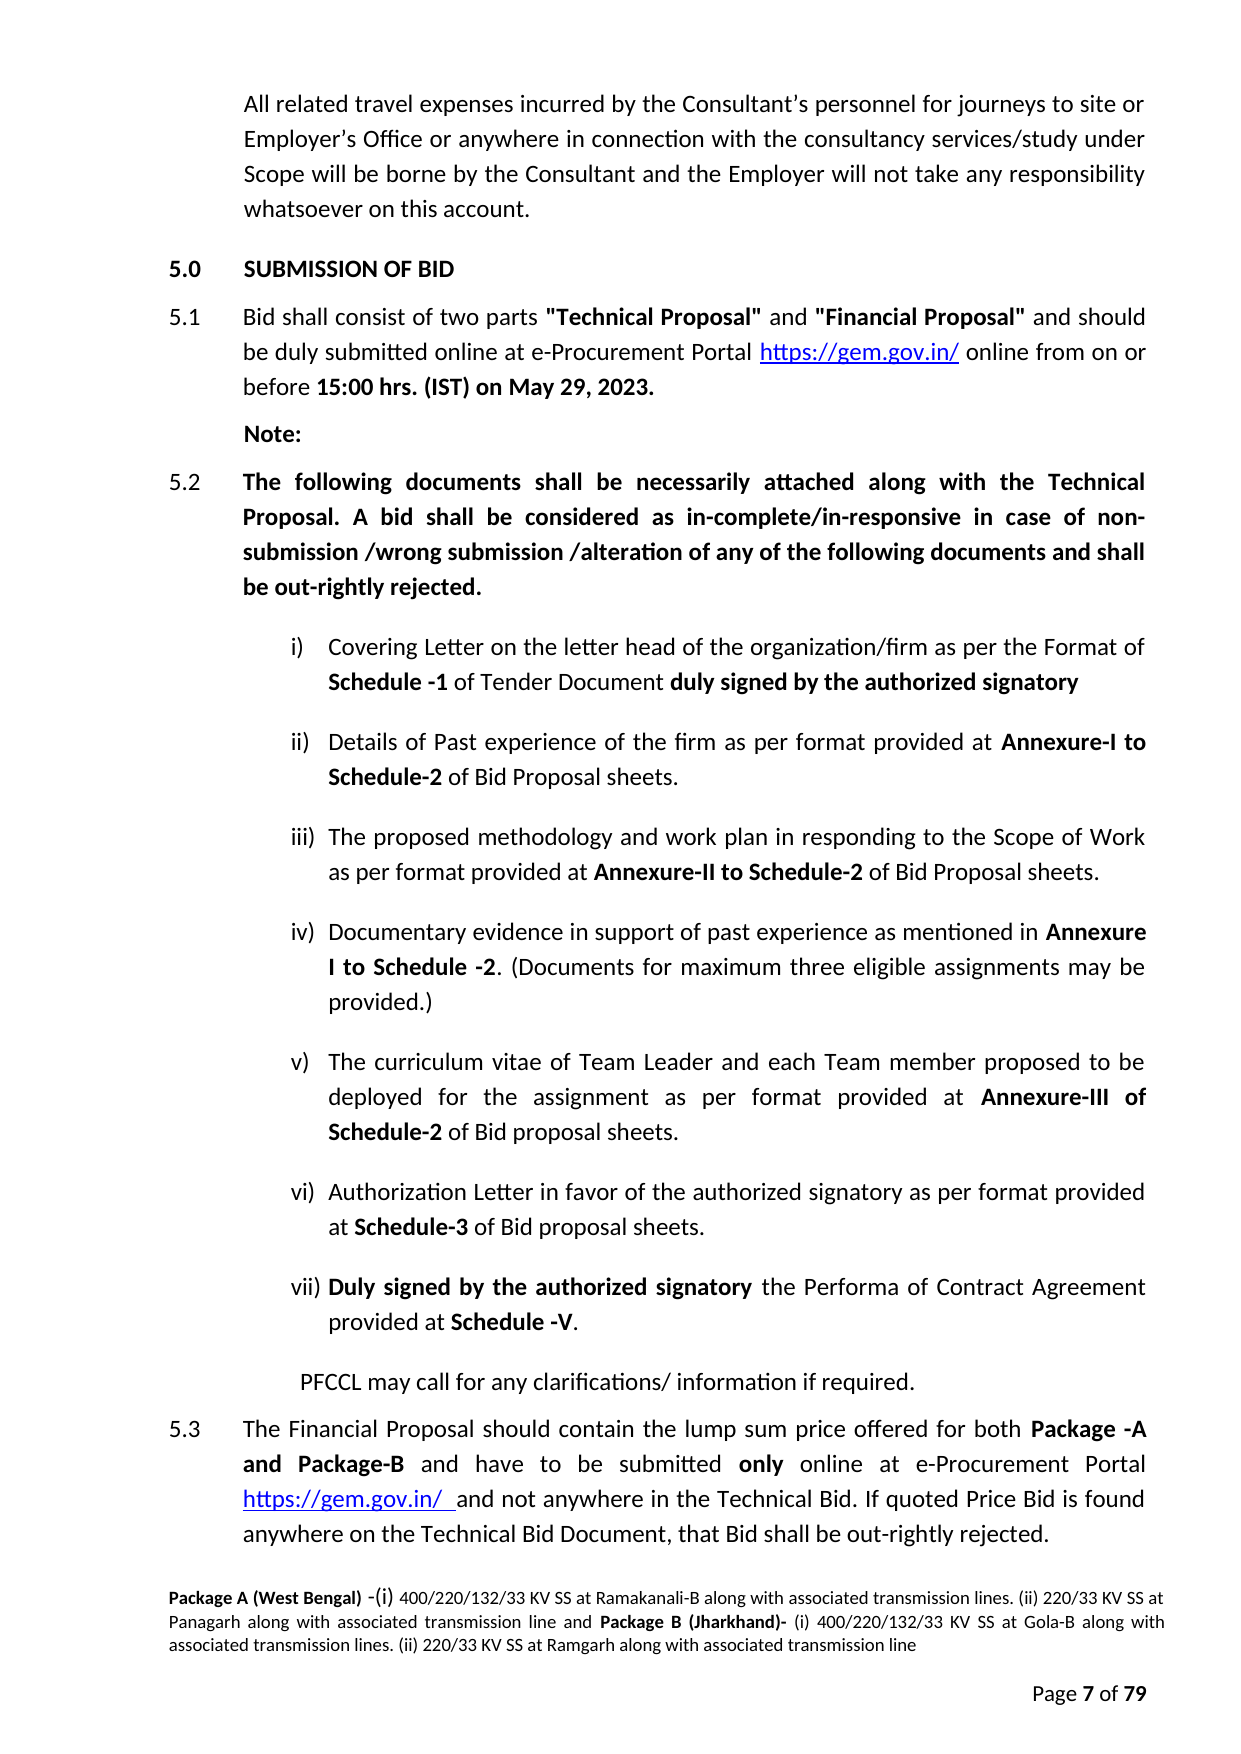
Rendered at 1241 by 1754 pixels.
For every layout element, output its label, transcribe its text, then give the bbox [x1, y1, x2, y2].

list The following documents shall be necessarily attached along with the Technical Proposal. A bid shall be considered as in-complete/in-responsive in case of non-submission /wrong submission /alteration of any of the following documents and shall be out-rightly rejected. [169, 466, 1146, 602]
list Covering Letter on the letter head of the organization/firm as per the Format of Schedule -1 of Tender Document duly signed by the authorized signatory [291, 631, 1146, 697]
list The proposed methodology and work plan in responding to the Scope of Work as per format provided at Annexure-II to Schedule-2 of Bid Proposal sheets. [291, 821, 1146, 887]
list Bid shall consist of two parts "Technical Proposal" and "Financial Proposal" and should be duly submitted online at e-Procurement Portal https://gem.gov.in/ online from on or before 15:00 hrs. (IST) on May 29, 2023. [169, 301, 1146, 402]
list Details of Past experience of the firm as per format provided at Annexure-I to Schedule-2 of Bid Proposal sheets. [291, 726, 1146, 792]
list The Financial Proposal should contain the lump sum price offered for both Package -A and Package-B and have to be submitted only online at e-Procurement Portal https://gem.gov.in/ and not anywhere in the Technical Bid. If quoted Price Bid is found anywhere on the Technical Bid Document, that Bid shall be out-rightly rejected. [169, 1414, 1146, 1549]
list SUBMISSION OF BID [169, 254, 1146, 284]
text All related travel expenses incurred by the Consultant’s personnel for journeys to site or Employer’s Office or anywhere in connection with the consultancy services/study under Scope will be borne by the Consultant and the Employer will not take any responsibility whatsoever on this account. [244, 89, 1146, 224]
list Authorization Letter in favor of the authorized signatory as per format provided at Schedule-3 of Bid proposal sheets. [291, 1176, 1146, 1242]
list Documentary evidence in support of past experience as mentioned in Annexure I to Schedule -2. (Documents for maximum three eligible assignments may be provided.) [291, 916, 1146, 1017]
text Note: [244, 419, 1146, 449]
text PFCCL may call for any clarifications/ information if required. [300, 1366, 1146, 1397]
list The curriculum vitae of Team Leader and each Team member proposed to be deployed for the assignment as per format provided at Annexure-III of Schedule-2 of Bid proposal sheets. [291, 1046, 1146, 1147]
list Duly signed by the authorized signatory the Performa of Contract Agreement provided at Schedule -V. [291, 1271, 1146, 1337]
